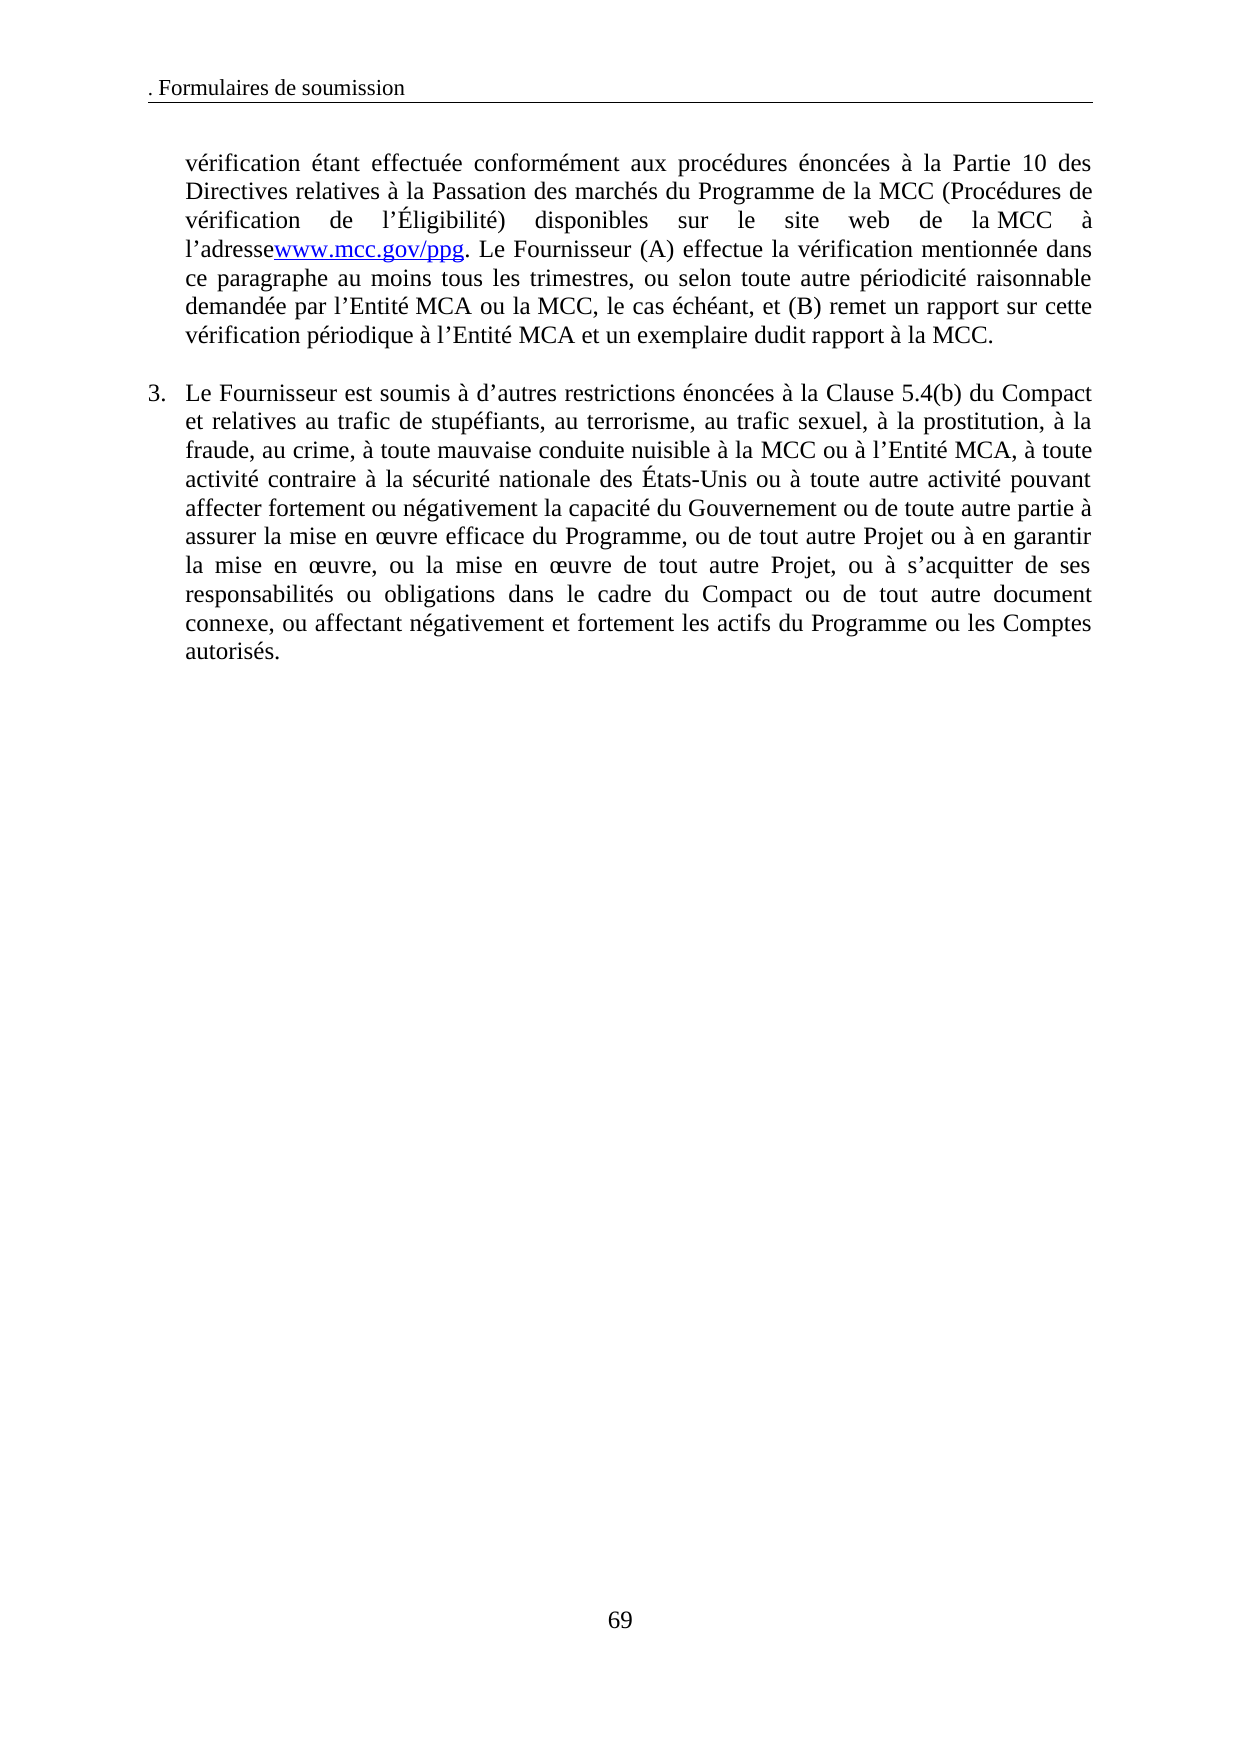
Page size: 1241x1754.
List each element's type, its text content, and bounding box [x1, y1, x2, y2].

list Le Fournisseur est soumis à d’autres restrictions énoncées à la Clause 5.4(b) du Compact et relatives au trafic de stupéfiants, au terrorisme, au trafic sexuel, à la prostitution, à la fraude, au crime, à toute mauvaise conduite nuisible à la MCC ou à l’Entité MCA, à toute activité contraire à la sécurité nationale des États-Unis ou à toute autre activité pouvant affecter fortement ou négativement la capacité du Gouvernement ou de toute autre partie à assurer la mise en œuvre efficace du Programme, ou de tout autre Projet ou à en garantir la mise en œuvre, ou la mise en œuvre de tout autre Projet, ou à s’acquitter de ses responsabilités ou obligations dans le cadre du Compact ou de tout autre document connexe, ou affectant négativement et fortement les actifs du Programme ou les Comptes autorisés. [148, 378, 1093, 665]
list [148, 148, 1093, 349]
